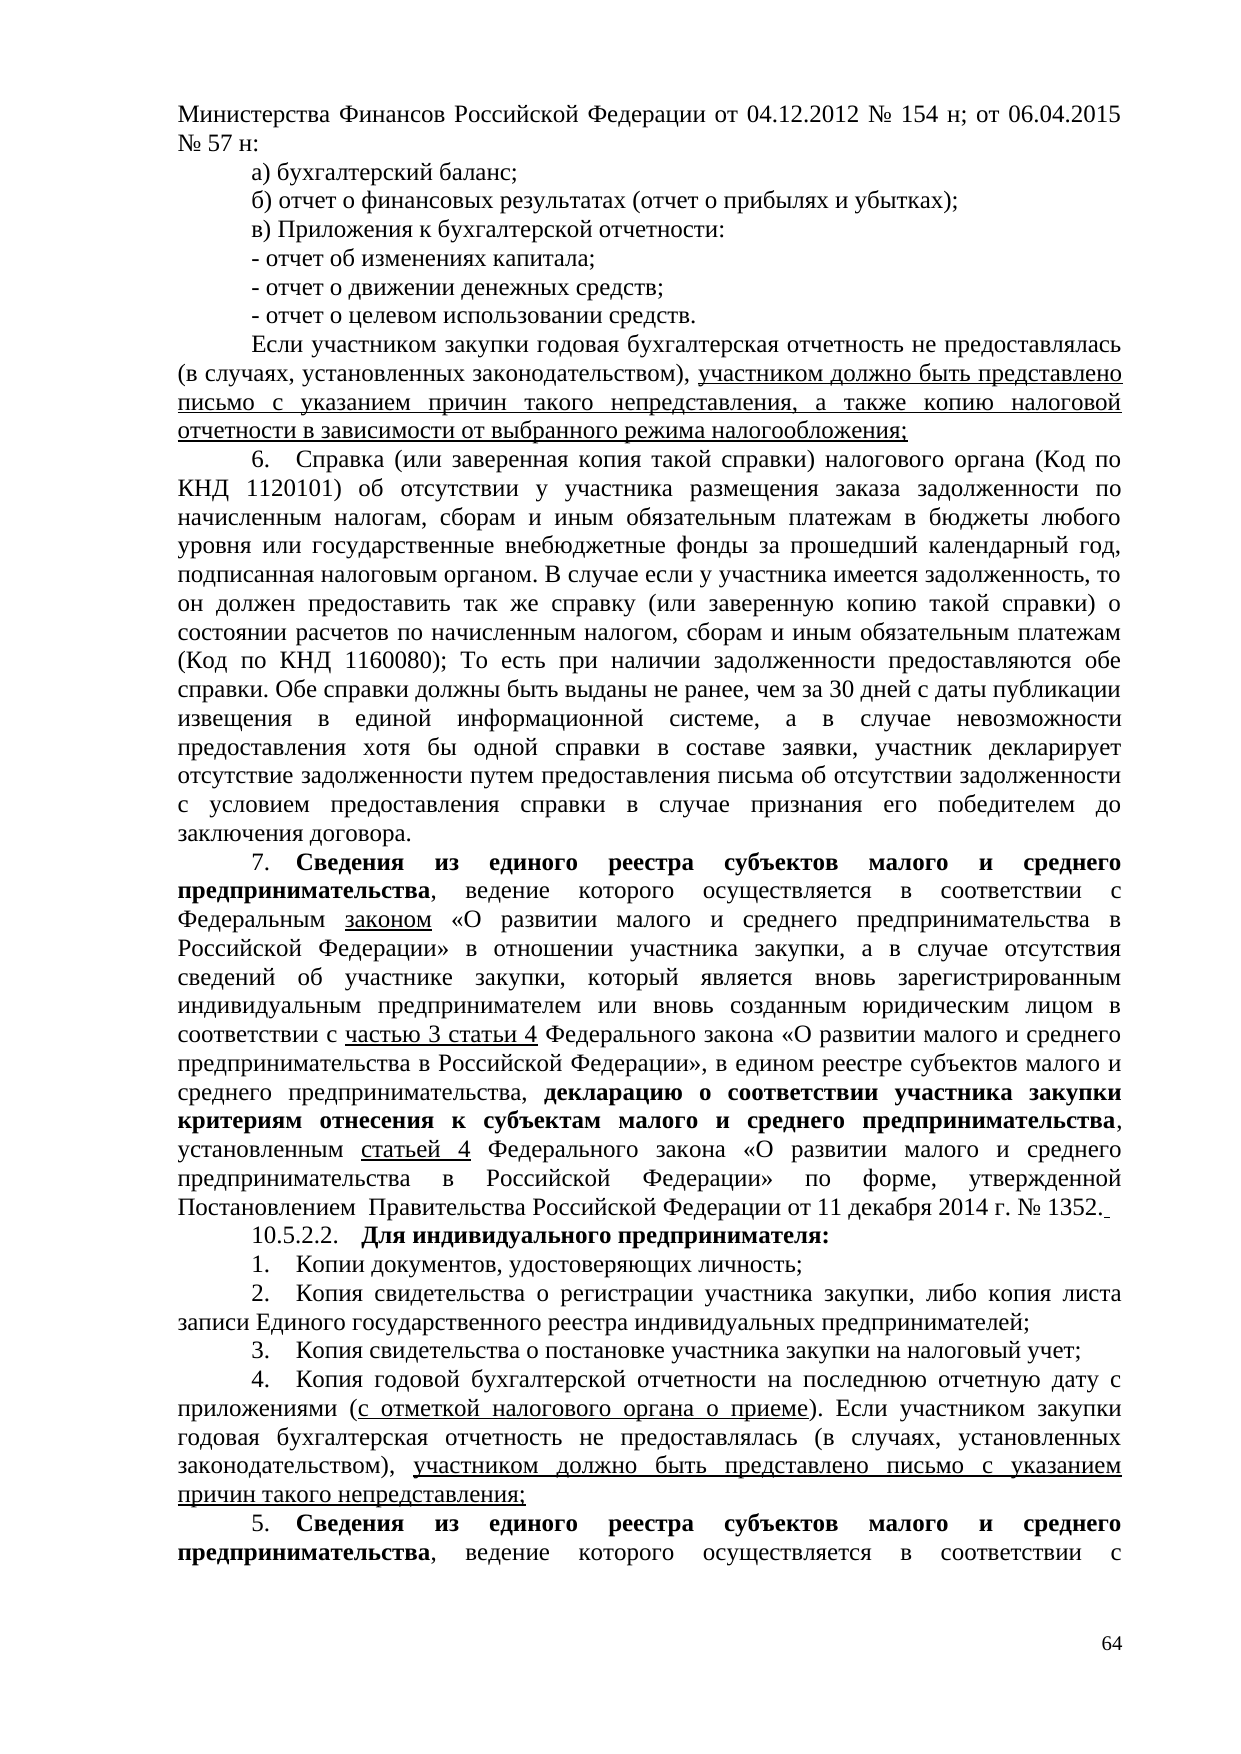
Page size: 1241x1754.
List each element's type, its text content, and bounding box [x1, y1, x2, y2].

list Для индивидуального предпринимателя: [177, 1220, 1122, 1249]
list в) Приложения к бухгалтерской отчетности: [177, 214, 1122, 243]
list - отчет об изменениях капитала; [177, 243, 1122, 272]
list Копия свидетельства о постановке участника закупки на налоговый учет; [177, 1335, 1122, 1364]
list Справка (или заверенная копия такой справки) налогового органа (Код по КНД 1120101) об отсутствии у участника размещения заказа задолженности по начисленным налогам, сборам и иным обязательным платежам в бюджеты любого уровня или государственные внебюджетные фонды за прошедший календарный год, подписанная налоговым органом. В случае если у участника имеется задолженность, то он должен предоставить так же справку (или заверенную копию такой справки) о состоянии расчетов по начисленным налогом, сборам и иным обязательным платежам (Код по КНД 1160080); То есть при наличии задолженности предоставляются обе справки. Обе справки должны быть выданы не ранее, чем за 30 дней с даты публикации извещения в единой информационной системе, а в случае невозможности предоставления хотя бы одной справки в составе заявки, участник декларирует отсутствие задолженности путем предоставления письма об отсутствии задолженности с условием предоставления справки в случае признания его победителем до заключения договора. [177, 444, 1122, 847]
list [177, 1508, 1122, 1565]
list Копия свидетельства о регистрации участника закупки, либо копия листа записи Единого государственного реестра индивидуальных предпринимателей; [177, 1278, 1122, 1335]
list Если участником закупки годовая бухгалтерская отчетность не предоставлялась (в случаях, установленных законодательством), участником должно быть представлено письмо с указанием причин такого непредставления, а также копию налоговой отчетности в зависимости от выбранного режима налогообложения; [177, 413, 1122, 444]
list Сведения из единого реестра субъектов малого и среднего предпринимательства, ведение которого осуществляется в соответствии с Федеральным законом «О развитии малого и среднего предпринимательства в Российской Федерации» в отношении участника закупки, а в случае отсутствия сведений об участнике закупки, который является вновь зарегистрированным индивидуальным предпринимателем или вновь созданным юридическим лицом в соответствии с частью 3 статьи 4 Федерального закона «О развитии малого и среднего предпринимательства в Российской Федерации», в едином реестре субъектов малого и среднего предпринимательства, декларацию о соответствии участника закупки критериям отнесения к субъектам малого и среднего предпринимательства, установленным статьей 4 Федерального закона «О развитии малого и среднего предпринимательства в Российской Федерации» по форме, утвержденной Постановлением Правительства Российской Федерации от 11 декабря 2014 г. № 1352. [177, 847, 1122, 1220]
list Копия годовой бухгалтерской отчетности на последнюю отчетную дату с приложениями (с отметкой налогового органа о приеме). Если участником закупки годовая бухгалтерская отчетность не предоставлялась (в случаях, установленных законодательством), участником должно быть представлено письмо с указанием причин такого непредставления; [177, 1364, 1122, 1508]
list б) отчет о финансовых результатах (отчет о прибылях и убытках); [177, 185, 1122, 214]
list а) бухгалтерский баланс; [177, 157, 1122, 185]
list Если участником закупки годовая бухгалтерская отчетность не предоставлялась (в случаях, установленных законодательством), участником должно быть представлено письмо с указанием причин такого непредставления, а также копию налоговой отчетности в зависимости от выбранного режима налогообложения; [177, 329, 1122, 412]
list - отчет о целевом использовании средств. [177, 300, 1122, 329]
list - отчет о движении денежных средств; [177, 272, 1122, 300]
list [177, 99, 1122, 157]
list Копии документов, удостоверяющих личность; [177, 1249, 1122, 1278]
